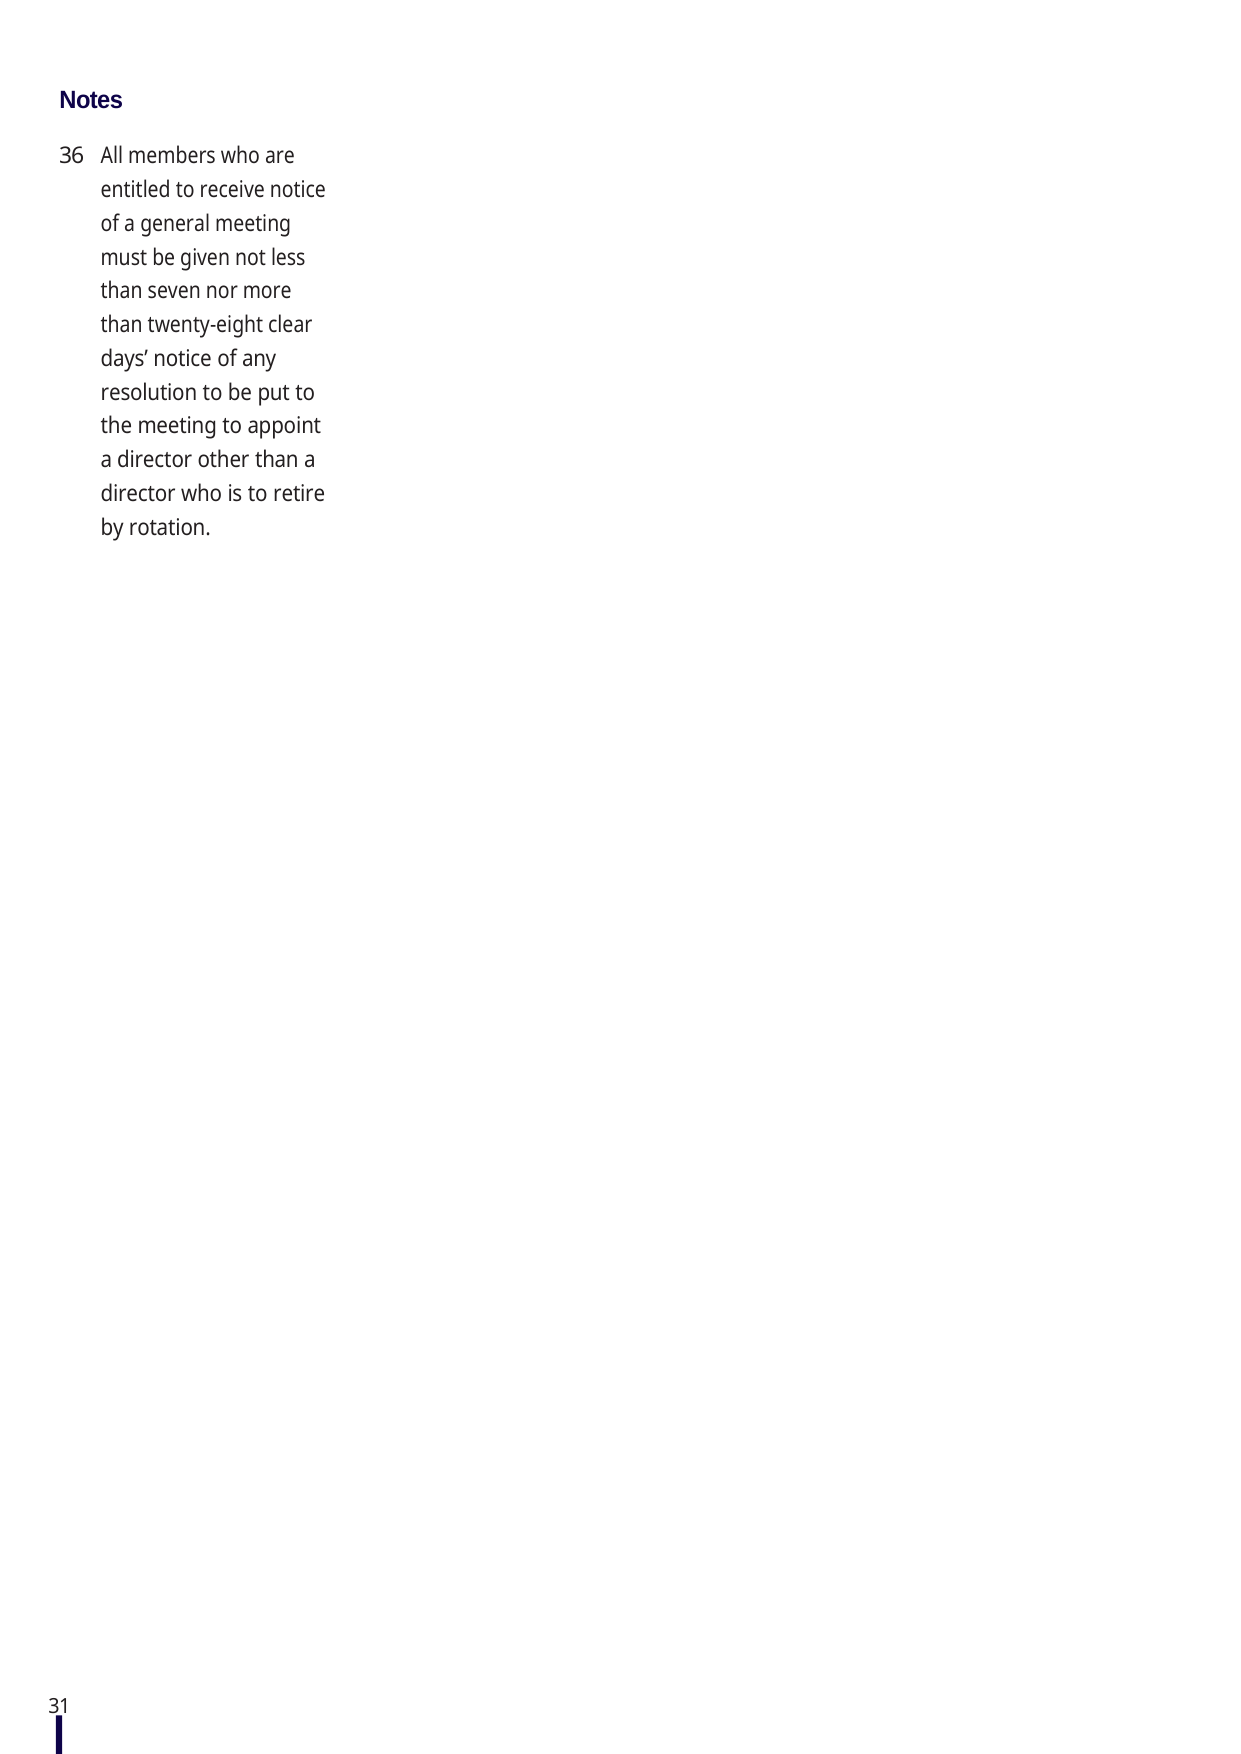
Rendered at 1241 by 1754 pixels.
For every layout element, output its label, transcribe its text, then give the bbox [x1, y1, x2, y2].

list All members who are entitled to receive notice of a general meeting must be given not less than seven nor more than twenty-eight clear days’ notice of any resolution to be put to the meeting to appoint a director other than a director who is to retire by rotation. [59, 139, 328, 542]
